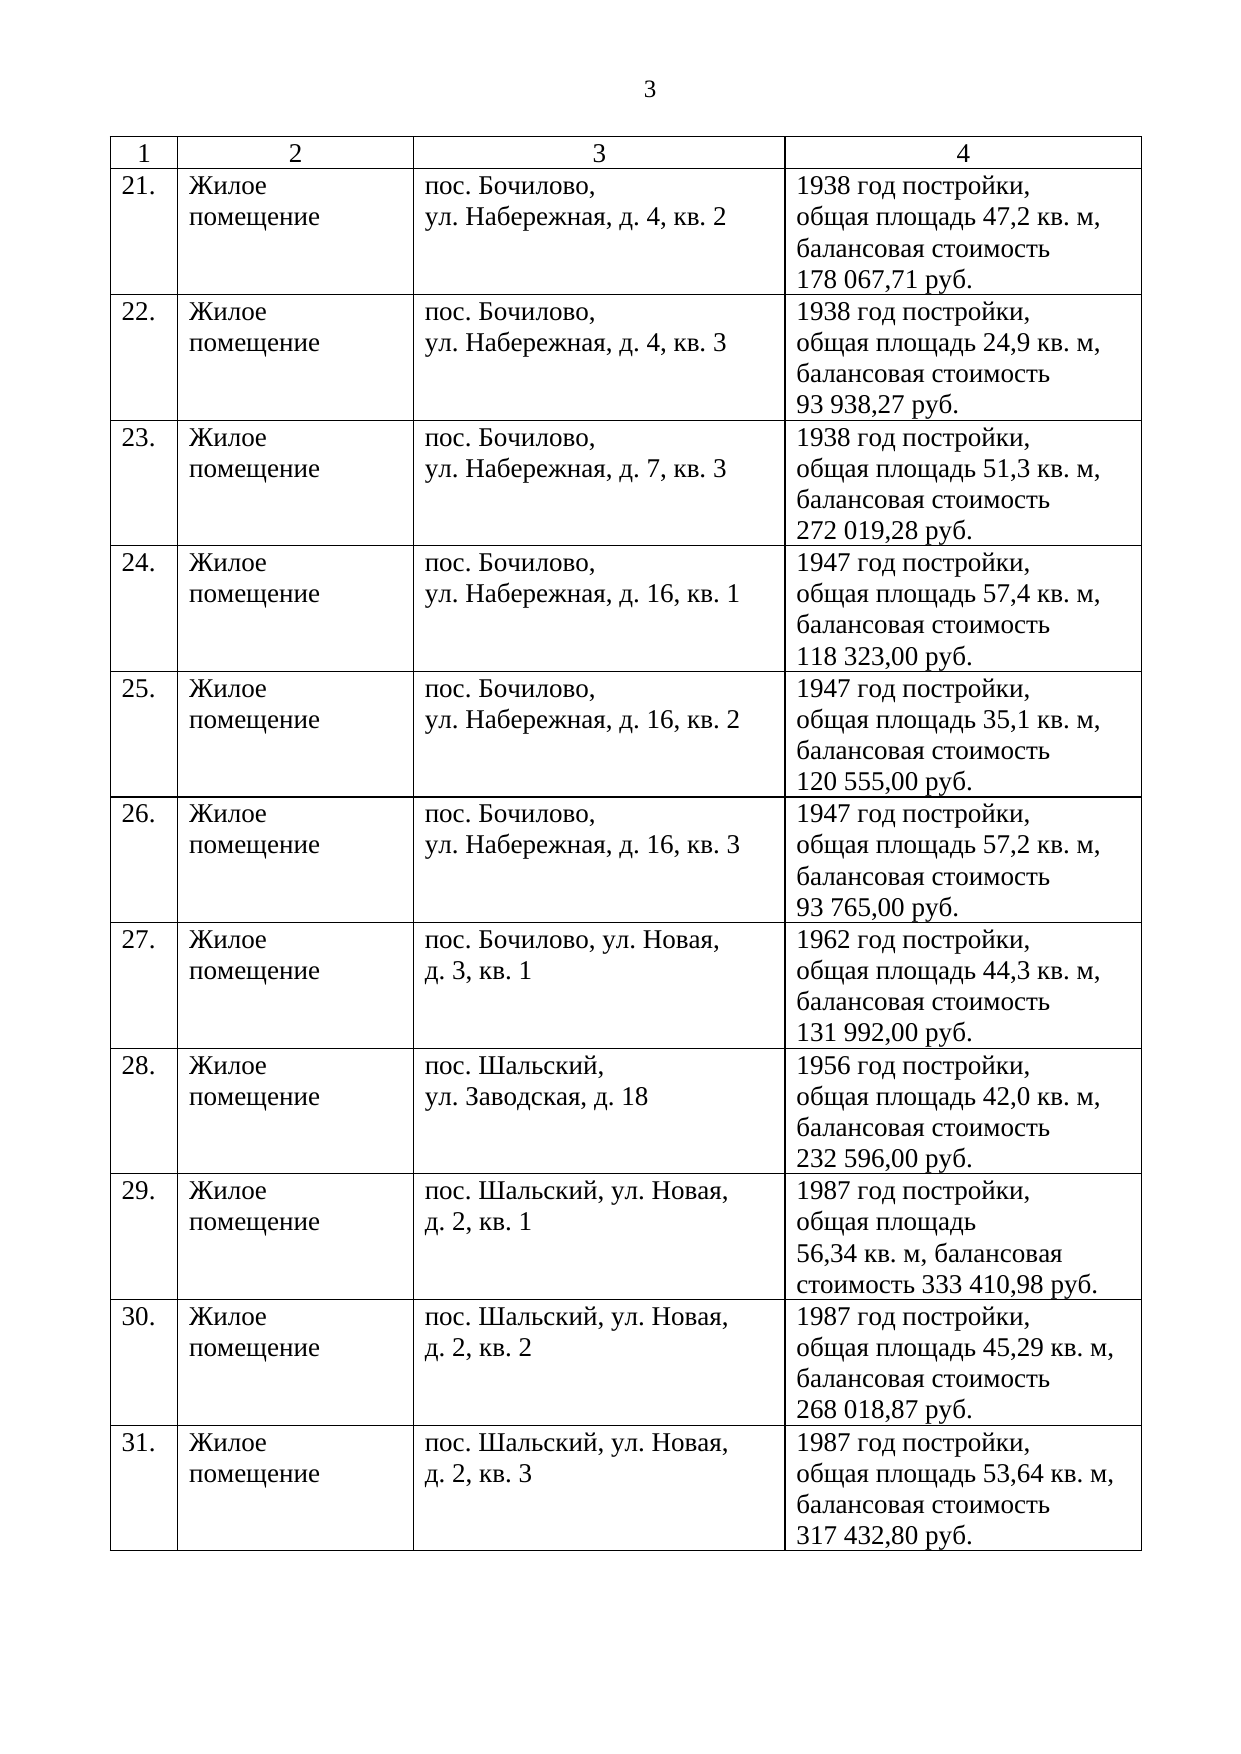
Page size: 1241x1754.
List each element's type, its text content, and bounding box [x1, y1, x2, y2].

table_cell 1987 год постройки, общая площадь 53,64 кв. м, балансовая стоимость 317 432,80 руб. [786, 1426, 1141, 1550]
table_cell Жилое помещение [178, 1426, 413, 1550]
table_cell 1956 год постройки, общая площадь 42,0 кв. м, балансовая стоимость 232 596,00 руб. [786, 1049, 1141, 1173]
table_header 1 [111, 137, 177, 168]
table_cell пос. Бочилово, ул. Набережная, д. 16, кв. 2 [414, 672, 784, 796]
table_cell пос. Шальский, ул. Заводская, д. 18 [414, 1049, 784, 1173]
table_cell 1938 год постройки, общая площадь 51,3 кв. м, балансовая стоимость 272 019,28 руб. [786, 421, 1141, 545]
table_cell 1938 год постройки, общая площадь 24,9 кв. м, балансовая стоимость 93 938,27 руб. [786, 295, 1141, 419]
table_cell пос. Шальский, ул. Новая, д. 2, кв. 3 [414, 1426, 784, 1550]
table_cell [111, 169, 177, 294]
table_cell [111, 1049, 177, 1173]
table_cell Жилое помещение [178, 1174, 413, 1299]
table_cell пос. Бочилово, ул. Набережная, д. 16, кв. 1 [414, 546, 784, 671]
table_cell [111, 421, 177, 545]
table_cell [111, 1174, 177, 1299]
table_cell [111, 1300, 177, 1424]
table_cell [111, 672, 177, 796]
table_header 2 [178, 137, 413, 168]
table_cell пос. Бочилово, ул. Набережная, д. 7, кв. 3 [414, 421, 784, 545]
table_cell пос. Бочилово, ул. Набережная, д. 4, кв. 3 [414, 295, 784, 419]
table_cell 1987 год постройки, общая площадь 56,34 кв. м, балансовая стоимость 333 410,98 руб. [786, 1174, 1141, 1299]
table_header 4 [786, 137, 1141, 168]
table_cell Жилое помещение [178, 295, 413, 419]
table_cell 1947 год постройки, общая площадь 35,1 кв. м, балансовая стоимость 120 555,00 руб. [786, 672, 1141, 796]
table_cell [111, 923, 177, 1048]
table_cell [111, 546, 177, 671]
table_cell пос. Шальский, ул. Новая, д. 2, кв. 1 [414, 1174, 784, 1299]
table_cell 1947 год постройки, общая площадь 57,4 кв. м, балансовая стоимость 118 323,00 руб. [786, 546, 1141, 671]
table_cell Жилое помещение [178, 546, 413, 671]
table_cell Жилое помещение [178, 421, 413, 545]
table_cell 1987 год постройки, общая площадь 45,29 кв. м, балансовая стоимость 268 018,87 руб. [786, 1300, 1141, 1424]
table_cell [111, 1426, 177, 1550]
table_cell пос. Бочилово, ул. Набережная, д. 16, кв. 3 [414, 798, 784, 922]
table_cell 1962 год постройки, общая площадь 44,3 кв. м, балансовая стоимость 131 992,00 руб. [786, 923, 1141, 1048]
table_cell 1938 год постройки, общая площадь 47,2 кв. м, балансовая стоимость 178 067,71 руб. [786, 169, 1141, 294]
table_cell пос. Бочилово, ул. Набережная, д. 4, кв. 2 [414, 169, 784, 294]
table_header 3 [414, 137, 784, 168]
table_cell Жилое помещение [178, 798, 413, 922]
table_cell Жилое помещение [178, 923, 413, 1048]
table_cell [111, 798, 177, 922]
table_cell Жилое помещение [178, 169, 413, 294]
table_cell пос. Бочилово, ул. Новая, д. 3, кв. 1 [414, 923, 784, 1048]
table_cell пос. Шальский, ул. Новая, д. 2, кв. 2 [414, 1300, 784, 1424]
table_cell Жилое помещение [178, 1300, 413, 1424]
table_cell Жилое помещение [178, 1049, 413, 1173]
table_cell Жилое помещение [178, 672, 413, 796]
table_cell [111, 295, 177, 419]
table_cell 1947 год постройки, общая площадь 57,2 кв. м, балансовая стоимость 93 765,00 руб. [786, 798, 1141, 922]
